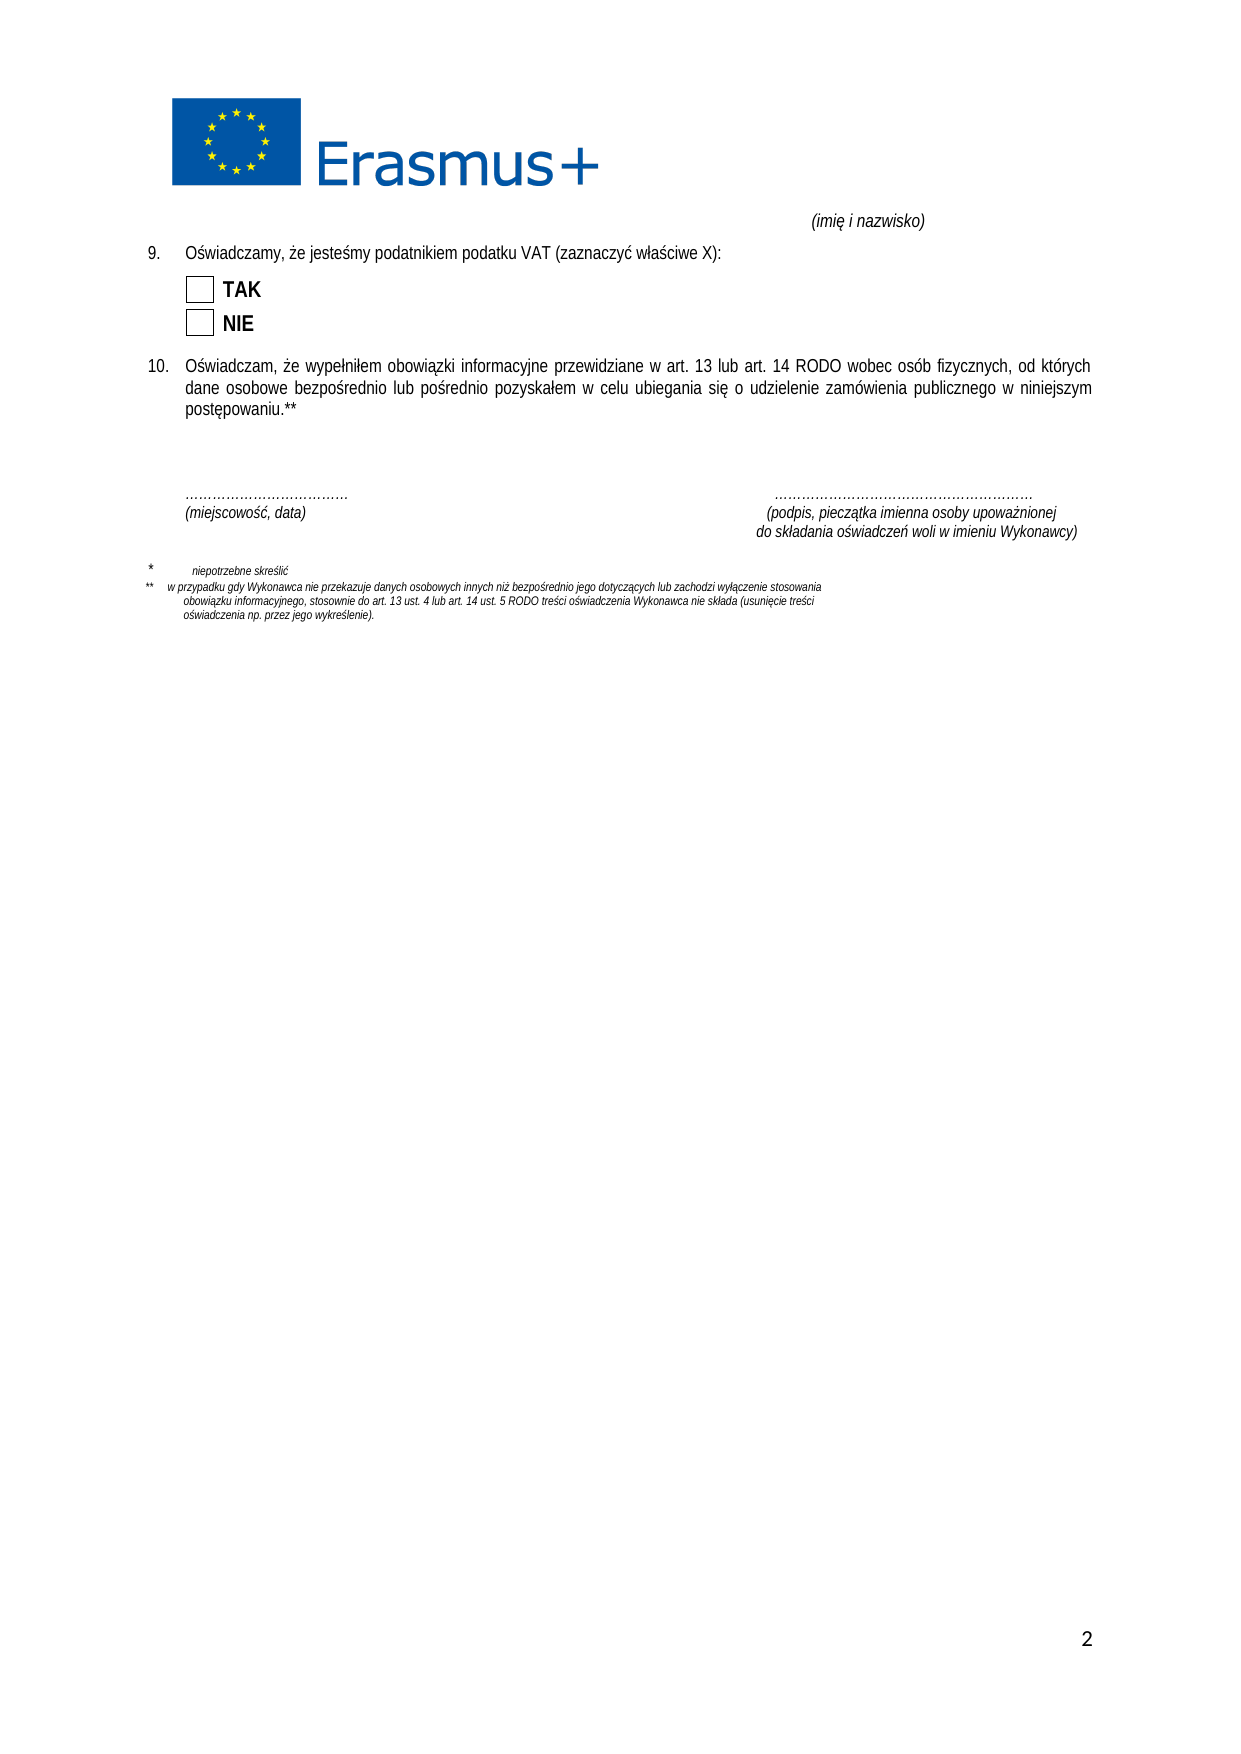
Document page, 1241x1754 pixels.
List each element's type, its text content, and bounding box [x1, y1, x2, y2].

text (imię i nazwisko) [797, 210, 1087, 232]
text TAK [185, 274, 1087, 303]
list Oświadczamy, że jesteśmy podatnikiem podatku VAT (zaznaczyć właściwe X): [148, 242, 1087, 264]
text NIE [185, 308, 1087, 336]
text do składania oświadczeń woli w imieniu Wykonawcy) [737, 522, 1093, 541]
text ……………………………… ………………………………………………… (miejscowość, data) (podpis, pieczątka imienna osoby upoważnionej [185, 483, 1093, 522]
list Oświadczam, że wypełniłem obowiązki informacyjne przewidziane w art. 13 lub art. 14 RODO wobec osób fizycznych, od których dane osobowe bezpośrednio lub pośrednio pozyskałem w celu ubiegania się o udzielenie zamówienia publicznego w niniejszym postępowaniu.** [148, 355, 1093, 420]
text * niepotrzebne skreślić [148, 560, 1093, 579]
text ** w przypadku gdy Wykonawca nie przekazuje danych osobowych innych niż bezpośrednio jego dotyczących lub zachodzi wyłączenie stosowania obowiązku informacyjnego, stosownie do art. 13 ust. 4 lub art. 14 ust. 5 RODO treści oświadczenia Wykonawca nie składa (usunięcie treści oświadczenia np. przez jego wykreślenie). [145, 579, 1093, 622]
picture [147, 73, 623, 210]
